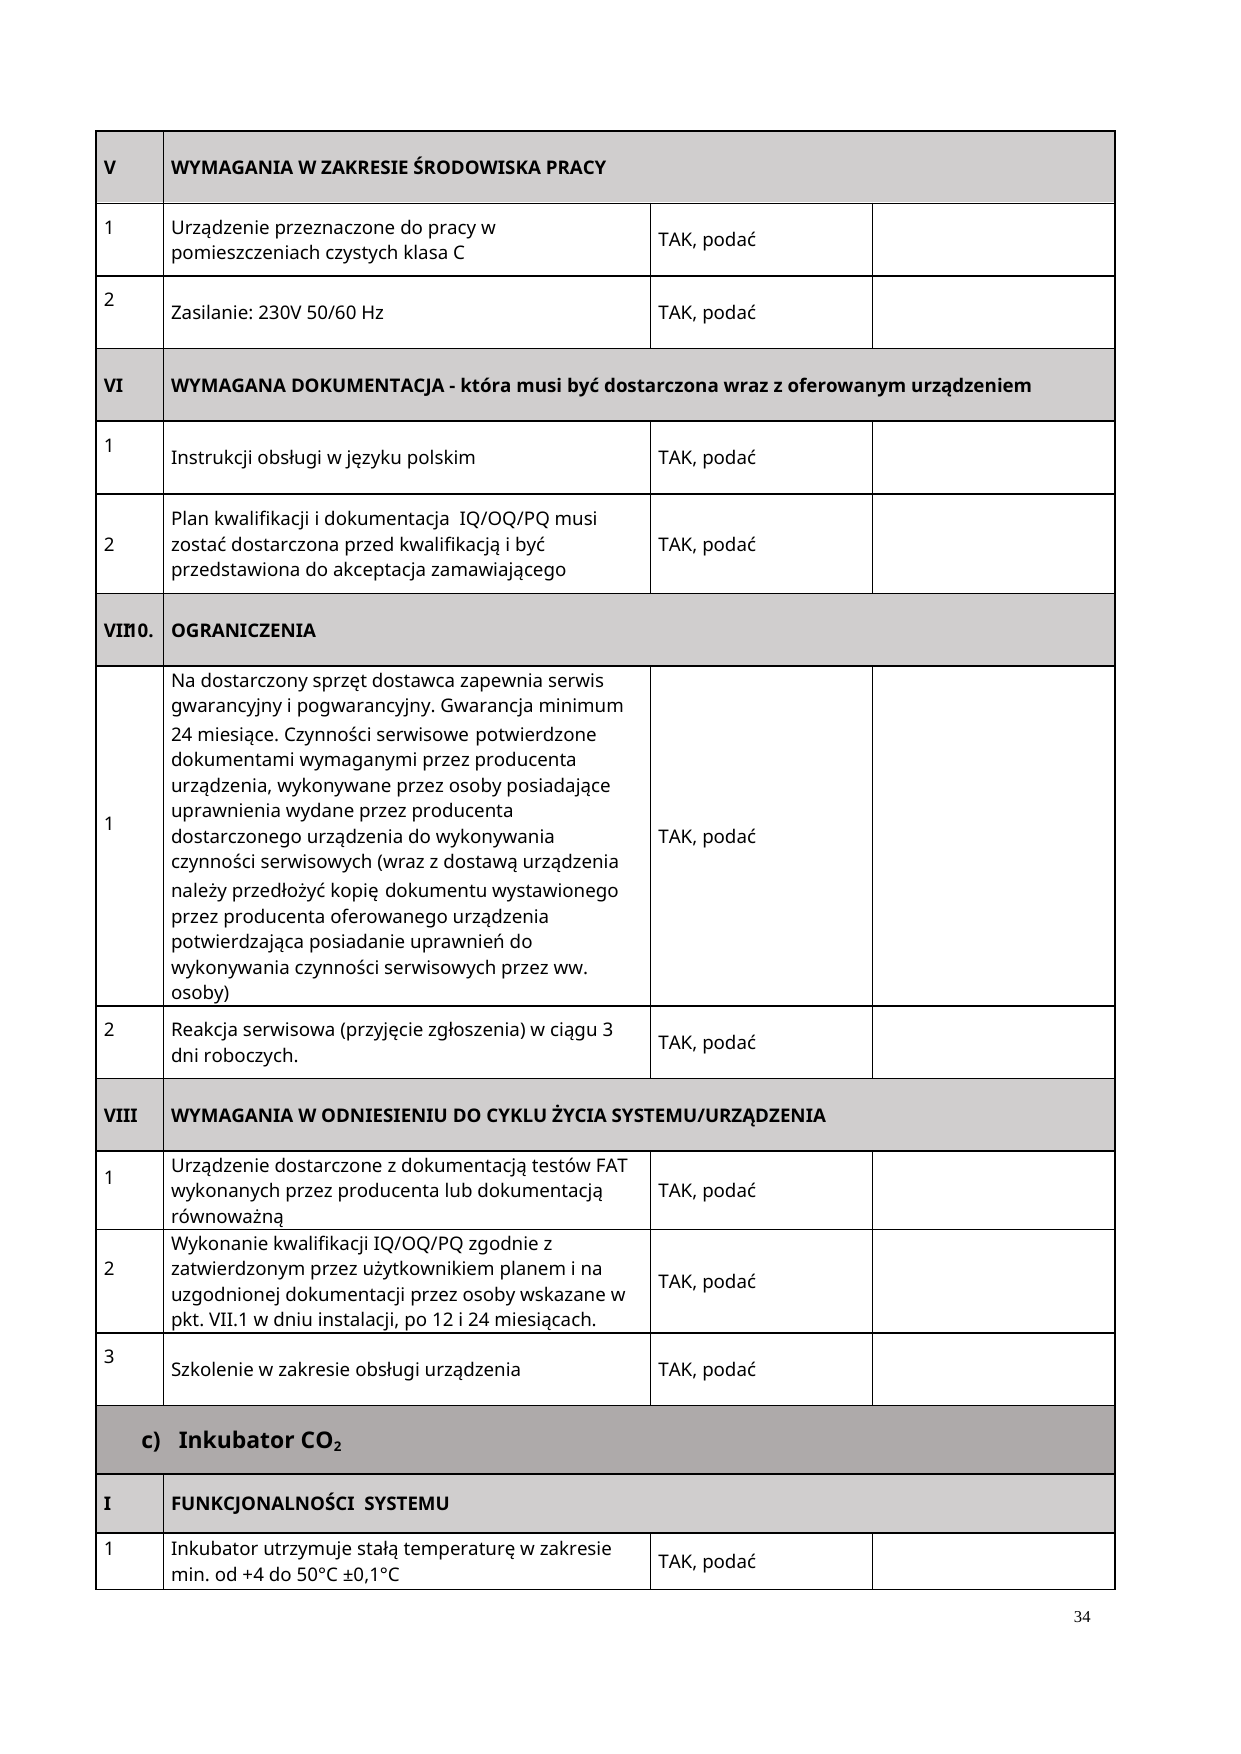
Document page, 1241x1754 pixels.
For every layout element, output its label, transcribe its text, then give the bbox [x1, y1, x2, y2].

table_cell WYMAGANA DOKUMENTACJA - która musi być dostarczona wraz z oferowanym urządzeniem [164, 349, 1114, 420]
table_cell Zasilanie: 230V 50/60 Hz [164, 277, 650, 348]
table_cell [873, 204, 1114, 275]
table_cell Wykonanie kwalifikacji IQ/OQ/PQ zgodnie z zatwierdzonym przez użytkownikiem planem i na uzgodnionej dokumentacji przez osoby wskazane w pkt. VII.1 w dniu instalacji, po 12 i 24 miesiącach. [164, 1230, 650, 1332]
table_cell [97, 667, 163, 1005]
table_cell I [97, 1475, 163, 1532]
table_cell Inkubator utrzymuje stałą temperaturę w zakresie min. od +4 do 50°C ±0,1°C [164, 1534, 650, 1589]
table_cell [97, 204, 163, 275]
table_cell Szkolenie w zakresie obsługi urządzenia [164, 1334, 650, 1405]
table_cell [873, 1007, 1114, 1078]
table_cell Plan kwalifikacji i dokumentacja IQ/OQ/PQ musi zostać dostarczona przed kwalifikacją i być przedstawiona do akceptacja zamawiającego [164, 495, 650, 593]
table_cell [873, 1334, 1114, 1405]
table_cell [873, 277, 1114, 348]
table_cell Inkubator CO2 [97, 1406, 1114, 1473]
table_cell Instrukcji obsługi w języku polskim [164, 422, 650, 493]
table_cell [873, 1230, 1114, 1332]
table_cell TAK, podać [651, 1007, 872, 1078]
table_cell TAK, podać [651, 1152, 872, 1228]
table_cell [97, 277, 163, 348]
table_cell TAK, podać [651, 422, 872, 493]
table_cell FUNKCJONALNOŚCI SYSTEMU [164, 1475, 1114, 1532]
table_cell Reakcja serwisowa (przyjęcie zgłoszenia) w ciągu 3 dni roboczych. [164, 1007, 650, 1078]
table_cell [97, 1152, 163, 1228]
table_cell V [97, 132, 163, 202]
table_cell VII [97, 594, 163, 665]
table_cell TAK, podać [651, 1230, 872, 1332]
table_cell WYMAGANIA W ODNIESIENIU DO CYKLU ŻYCIA SYSTEMU/URZĄDZENIA [164, 1079, 1114, 1150]
table_cell OGRANICZENIA [164, 594, 1114, 665]
table_cell [873, 1152, 1114, 1228]
table_cell TAK, podać [651, 1334, 872, 1405]
table_cell Na dostarczony sprzęt dostawca zapewnia serwis gwarancyjny i pogwarancyjny. Gwarancja minimum 24 miesiące. Czynności serwisowe potwierdzone dokumentami wymaganymi przez producenta urządzenia, wykonywane przez osoby posiadające uprawnienia wydane przez producenta dostarczonego urządzenia do wykonywania czynności serwisowych (wraz z dostawą urządzenia należy przedłożyć kopię dokumentu wystawionego przez producenta oferowanego urządzenia potwierdzająca posiadanie uprawnień do wykonywania czynności serwisowych przez ww. osoby) [164, 667, 650, 1005]
table_cell [873, 1534, 1114, 1589]
table_cell TAK, podać [651, 1534, 872, 1589]
table_cell Urządzenie dostarczone z dokumentacją testów FAT wykonanych przez producenta lub dokumentacją równoważną [164, 1152, 650, 1228]
table_cell WYMAGANIA W ZAKRESIE ŚRODOWISKA PRACY [164, 132, 1114, 202]
table_cell VIII [97, 1079, 163, 1150]
table_cell TAK, podać [651, 667, 872, 1005]
table_cell TAK, podać [651, 495, 872, 593]
table_cell [97, 1007, 163, 1078]
table_cell 2 [97, 495, 163, 593]
table_cell [97, 1534, 163, 1589]
table_cell [97, 1230, 163, 1332]
table_cell VI [97, 349, 163, 420]
table_cell [873, 422, 1114, 493]
table_cell Urządzenie przeznaczone do pracy w pomieszczeniach czystych klasa C [164, 204, 650, 275]
table_cell [97, 1334, 163, 1405]
table_cell TAK, podać [651, 277, 872, 348]
table_cell [97, 422, 163, 493]
table_cell TAK, podać [651, 204, 872, 275]
table_cell [873, 495, 1114, 593]
table_cell [873, 667, 1114, 1005]
